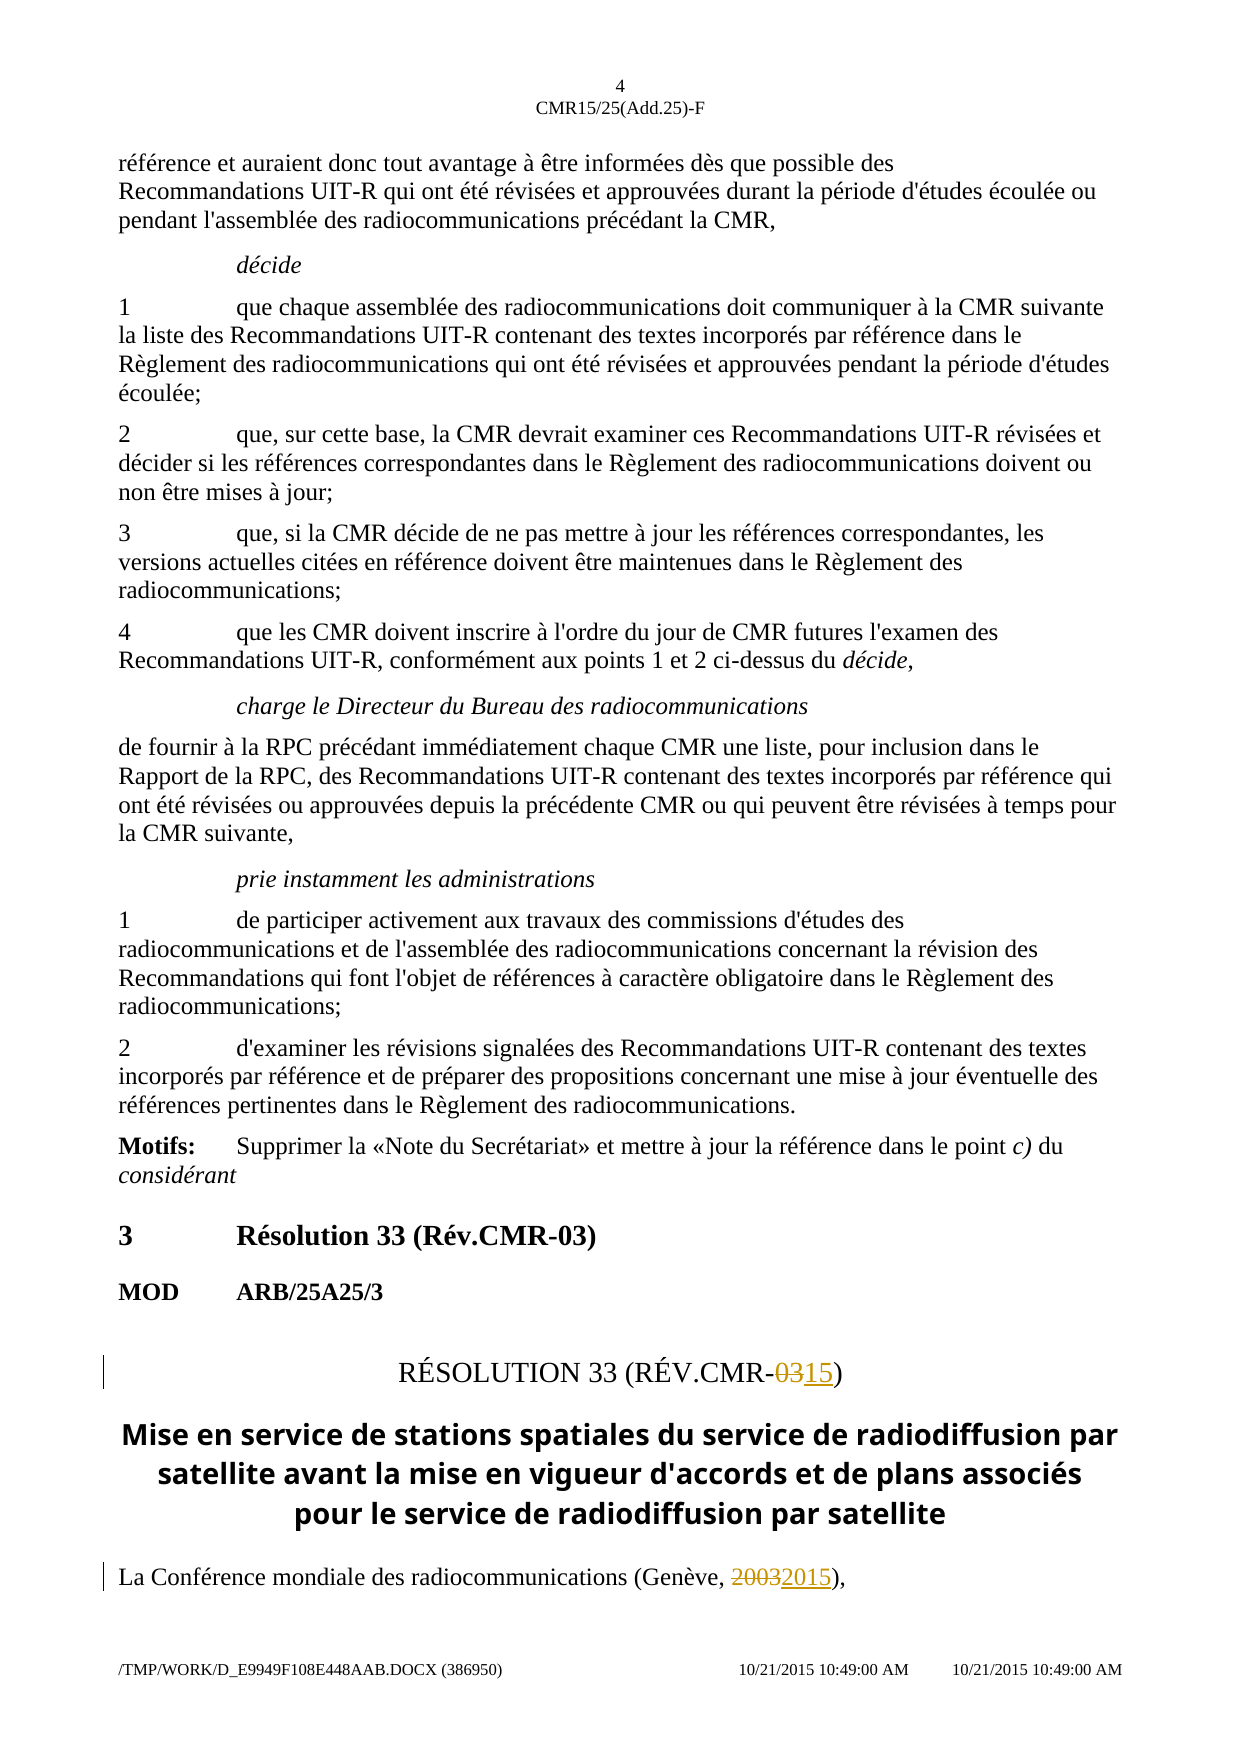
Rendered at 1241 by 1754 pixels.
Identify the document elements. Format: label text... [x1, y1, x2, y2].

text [118, 148, 1122, 234]
text 2 que, sur cette base, la CMR devrait examiner ces Recommandations UIT-R révisées et décider si les références correspondantes dans le Règlement des radiocommunications doivent ou non être mises à jour; [118, 419, 1122, 506]
text 3 que, si la CMR décide de ne pas mettre à jour les références correspondantes, les versions actuelles citées en référence doivent être maintenues dans le Règlement des radiocommunications; [118, 518, 1122, 604]
text Motifs: Supprimer la «Note du Secrétariat» et mettre à jour la référence dans le point c) du considérant. [118, 1131, 1122, 1189]
text 4 que les CMR doivent inscrire à l'ordre du jour de CMR futures l'examen des Recommandations UIT-R, conformément aux points 1 et 2 ci-dessus du décide, [118, 617, 1122, 674]
text 2 d'examiner les révisions signalées des Recommandations UIT-R contenant des textes incorporés par référence et de préparer des propositions concernant une mise à jour éventuelle des références pertinentes dans le Règlement des radiocommunications. [118, 1033, 1122, 1119]
text MOD ARB/25A25/3 [118, 1277, 1122, 1305]
text de fournir à la RPC précédant immédiatement chaque CMR une liste, pour inclusion dans le Rapport de la RPC, des Recommandations UIT-R contenant des textes incorporés par référence qui ont été révisées ou approuvées depuis la précédente CMR ou qui peuvent être révisées à temps pour la CMR suivante, [118, 732, 1122, 847]
text prie instamment les administrations [236, 864, 1122, 893]
text 1 que chaque assemblée des radiocommunications doit communiquer à la CMR suivante la liste des Recommandations UIT-R contenant des textes incorporés par référence dans le Règlement des radiocommunications qui ont été révisées et approuvées pendant la période d'études écoulée; [118, 292, 1122, 407]
text charge le Directeur du Bureau des radiocommunications [236, 691, 1122, 720]
title Mise en service de stations spatiales du service de radiodiffusion par satellite avant la mise en vigueur d'accords et de plans associés pour le service de radiodiffusion par satellite [118, 1414, 1122, 1533]
text 1 de participer activement aux travaux des commissions d'études des radiocommunications et de l'assemblée des radiocommunications concernant la révision des Recommandations qui font l'objet de références à caractère obligatoire dans le Règlement des radiocommunications; [118, 905, 1122, 1020]
text décide [236, 251, 1122, 279]
title La Conférence mondiale des radiocommunications (Genève, ), [118, 1562, 1122, 1591]
text RÉSOLUTION 33 (RÉV.CMR-) [118, 1355, 1122, 1389]
subtitle 3 Résolution 33 (Rév.CMR-03) [118, 1218, 1122, 1252]
